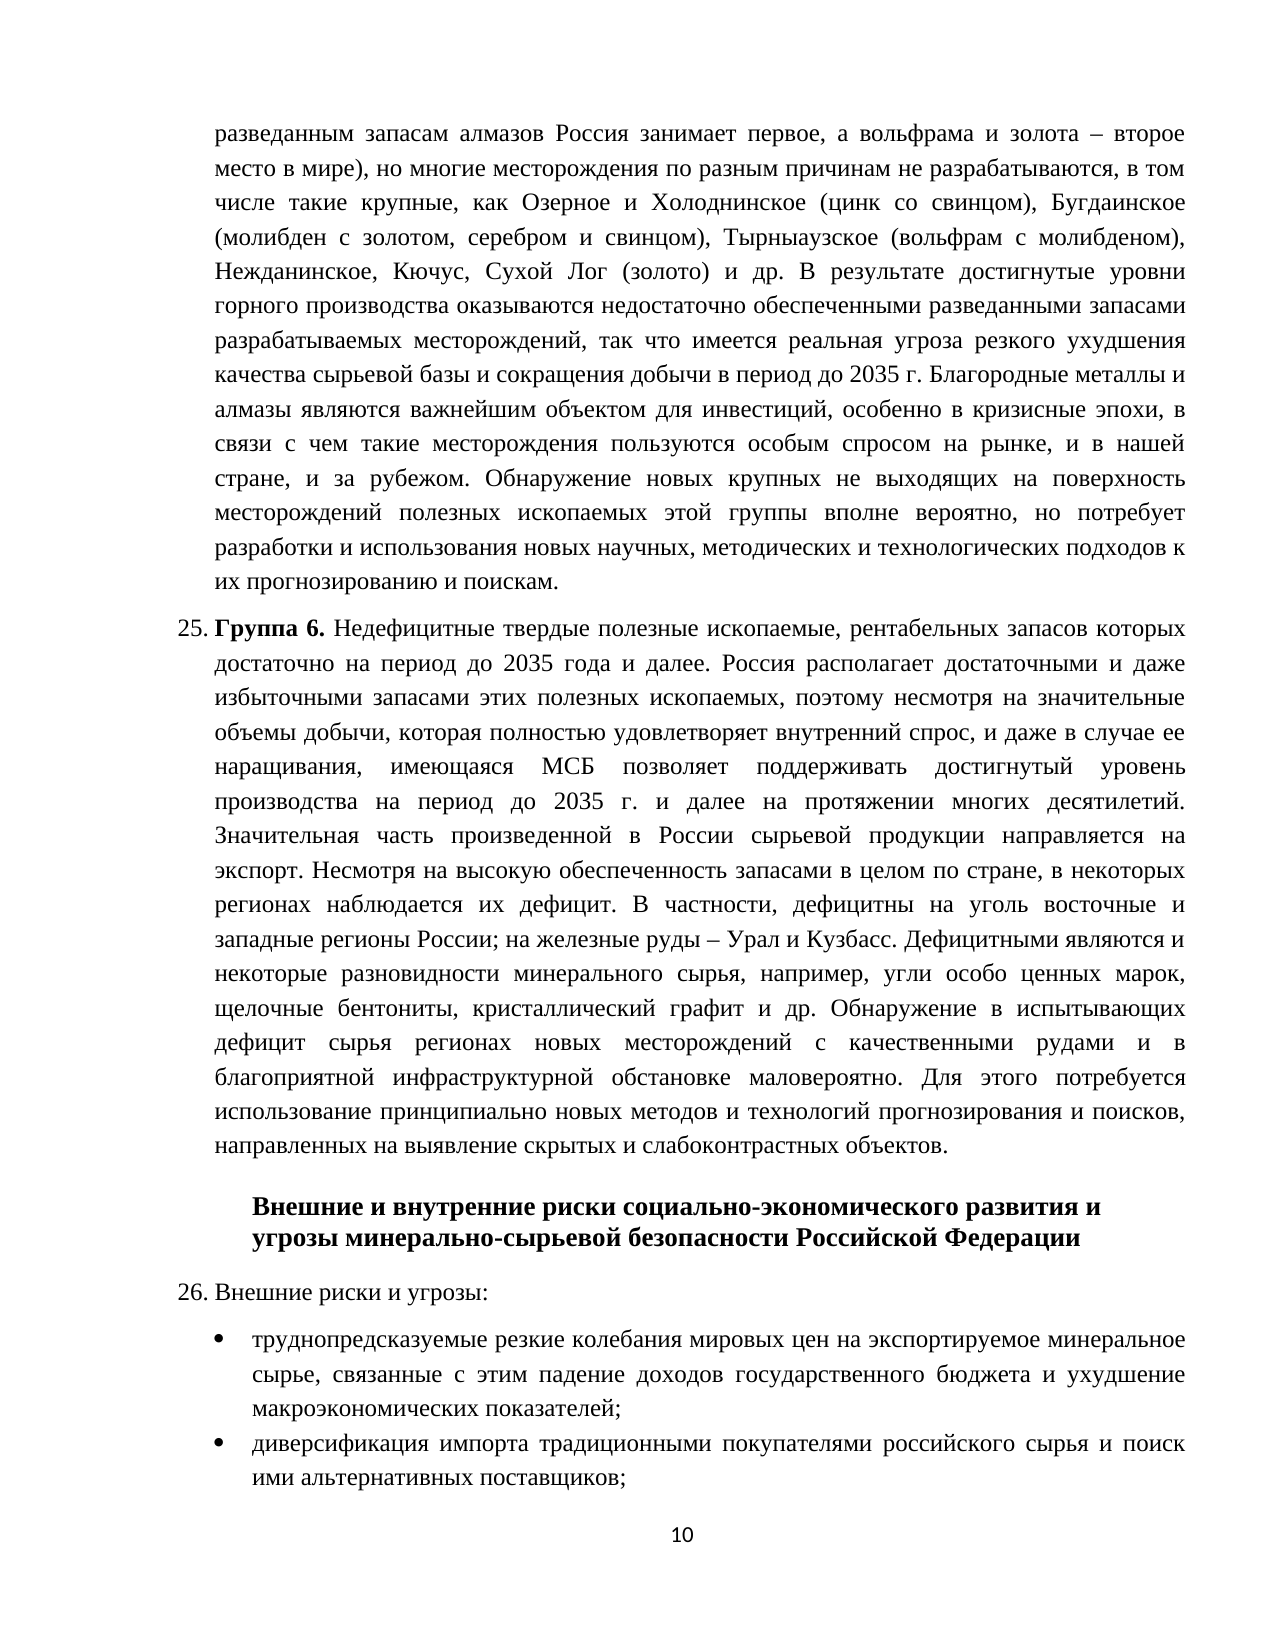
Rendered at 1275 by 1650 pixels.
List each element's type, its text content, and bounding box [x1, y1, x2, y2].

list Внешние риски и угрозы: [177, 1277, 1186, 1306]
list труднопредсказуемые резкие колебания мировых цен на экспортируемое минеральное сырье, связанные с этим падение доходов государственного бюджета и ухудшение макроэкономических показателей; [214, 1324, 1186, 1422]
text Внешние и внутренние риски социально-экономического развития и угрозы минерально-сырьевой безопасности Российской Федерации [252, 1190, 1186, 1252]
list Группа 6. Недефицитные твердые полезные ископаемые, рентабельных запасов которых достаточно на период до 2035 года и далее. Россия располагает достаточными и даже избыточными запасами этих полезных ископаемых, поэтому несмотря на значительные объемы добычи, которая полностью удовлетворяет внутренний спрос, и даже в случае ее наращивания, имеющаяся МСБ позволяет поддерживать достигнутый уровень производства на период до 2035 г. и далее на протяжении многих десятилетий. Значительная часть произведенной в России сырьевой продукции направляется на экспорт. Несмотря на высокую обеспеченность запасами в целом по стране, в некоторых регионах наблюдается их дефицит. В частности, дефицитны на уголь восточные и западные регионы России; на железные руды – Урал и Кузбасс. Дефицитными являются и некоторые разновидности минерального сырья, например, угли особо ценных марок, щелочные бентониты, кристаллический графит и др. Обнаружение в испытывающих дефицит сырья регионах новых месторождений с качественными рудами и в благоприятной инфраструктурной обстановке маловероятно. Для этого потребуется использование принципиально новых методов и технологий прогнозирования и поисков, направленных на выявление скрытых и слабоконтрастных объектов. [177, 613, 1186, 1159]
list диверсификация импорта традиционными покупателями российского сырья и поиск ими альтернативных поставщиков; [214, 1428, 1186, 1491]
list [177, 118, 1186, 595]
